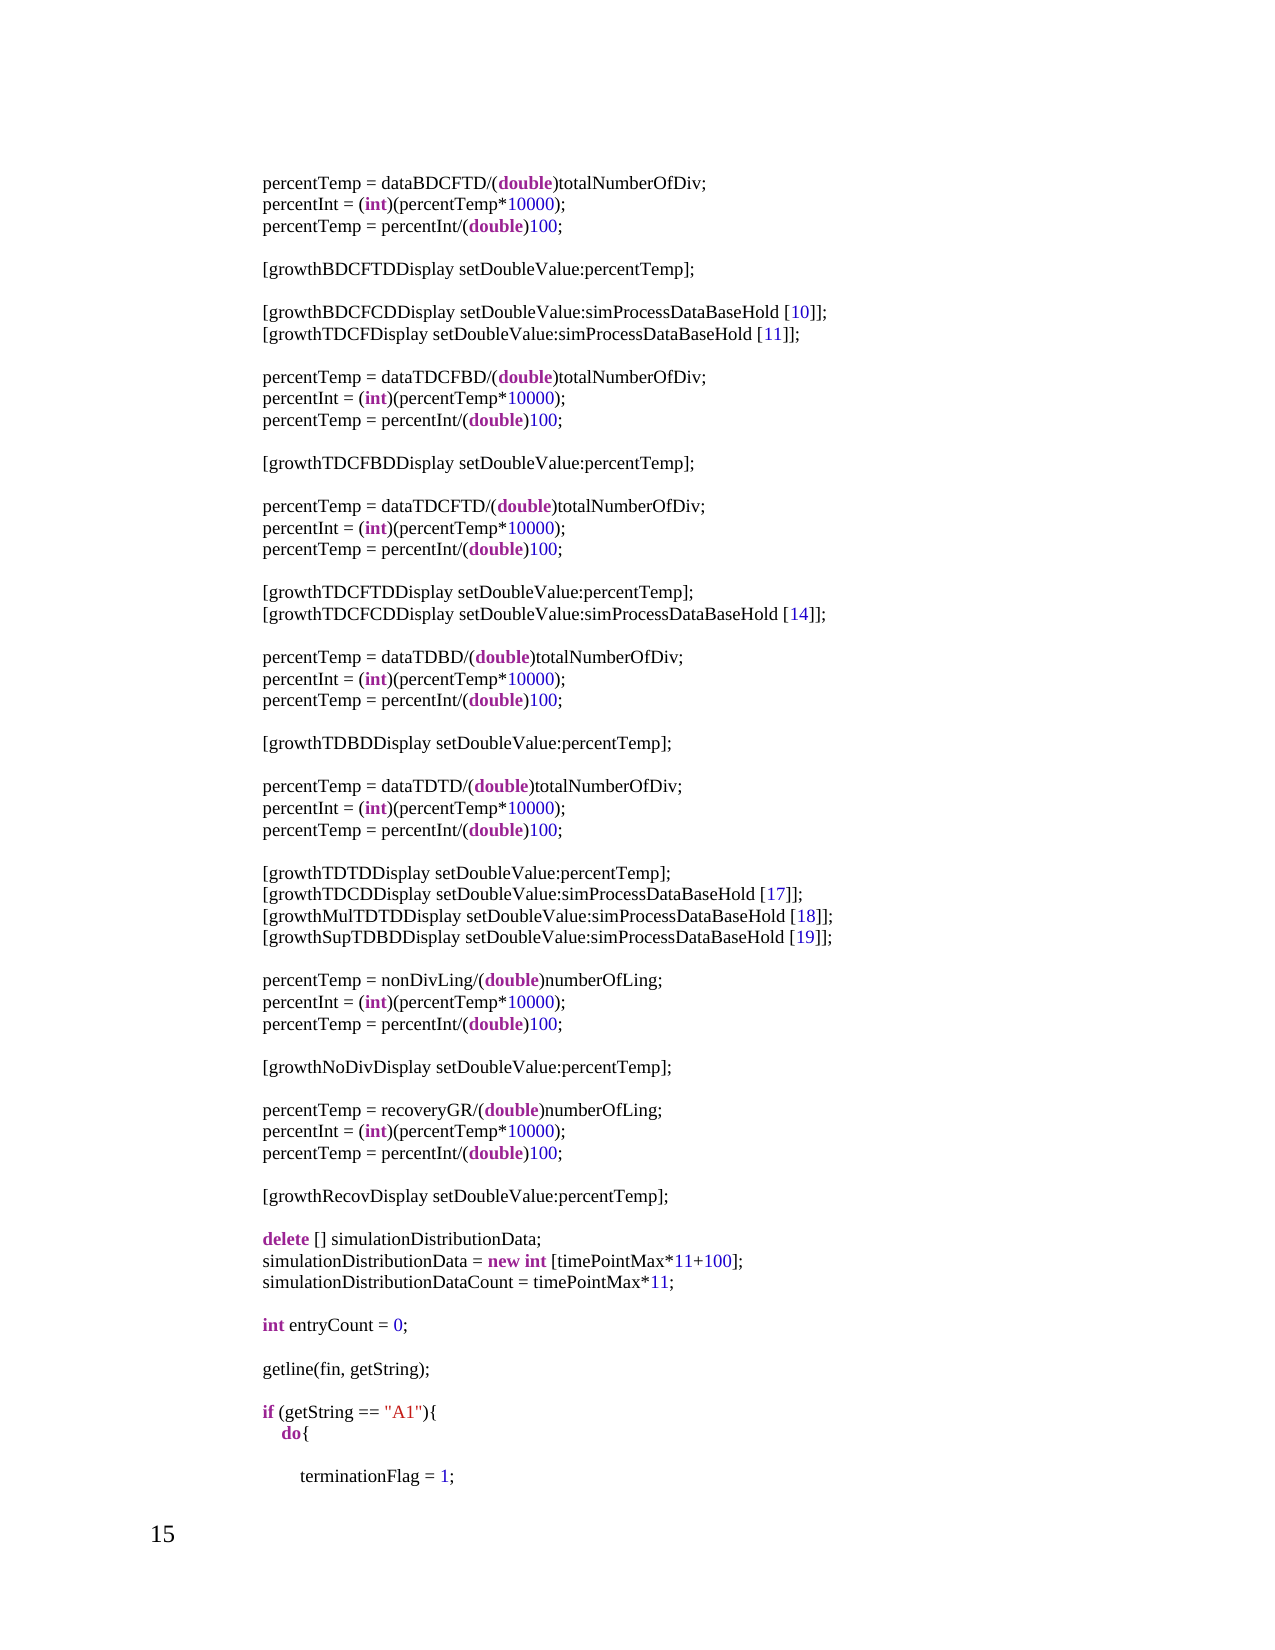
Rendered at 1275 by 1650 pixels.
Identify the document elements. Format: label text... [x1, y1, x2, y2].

text percentTemp = dataBDCFTD/(double)totalNumberOfDiv; [150, 172, 1125, 193]
text [growthRecovDisplay setDoubleValue:percentTemp]; [150, 1185, 1125, 1207]
text percentTemp = percentInt/(double)100; [150, 689, 1125, 711]
text percentTemp = dataTDBD/(double)totalNumberOfDiv; [150, 646, 1125, 667]
text percentInt = (int)(percentTemp*10000); [150, 667, 1125, 689]
text percentTemp = percentInt/(double)100; [150, 818, 1125, 840]
text percentInt = (int)(percentTemp*10000); [150, 1120, 1125, 1142]
text simulationDistributionDataCount = timePointMax*11; [150, 1271, 1125, 1293]
text percentInt = (int)(percentTemp*10000); [150, 517, 1125, 538]
text percentTemp = percentInt/(double)100; [150, 1012, 1125, 1034]
text simulationDistributionData = new int [timePointMax*11+100]; [150, 1250, 1125, 1271]
text [growthMulTDTDDisplay setDoubleValue:simProcessDataBaseHold [18]]; [150, 905, 1125, 926]
text [growthSupTDBDDisplay setDoubleValue:simProcessDataBaseHold [19]]; [150, 926, 1125, 948]
text [growthTDBDDisplay setDoubleValue:percentTemp]; [150, 732, 1125, 754]
text percentInt = (int)(percentTemp*10000); [150, 797, 1125, 818]
text percentTemp = percentInt/(double)100; [150, 215, 1125, 236]
text percentInt = (int)(percentTemp*10000); [150, 193, 1125, 215]
text getline(fin, getString); [150, 1357, 1125, 1379]
text [growthTDCFBDDisplay setDoubleValue:percentTemp]; [150, 452, 1125, 473]
text [growthTDCFDisplay setDoubleValue:simProcessDataBaseHold [11]]; [150, 322, 1125, 344]
text percentTemp = dataTDCFBD/(double)totalNumberOfDiv; [150, 366, 1125, 387]
text percentTemp = nonDivLing/(double)numberOfLing; [150, 969, 1125, 991]
text [growthTDTDDisplay setDoubleValue:percentTemp]; [150, 862, 1125, 883]
text [growthTDCFCDDisplay setDoubleValue:simProcessDataBaseHold [14]]; [150, 603, 1125, 624]
text if (getString == "A1"){ [150, 1401, 1125, 1422]
text percentTemp = dataTDTD/(double)totalNumberOfDiv; [150, 775, 1125, 797]
text [growthTDCFTDDisplay setDoubleValue:percentTemp]; [150, 581, 1125, 603]
text percentTemp = percentInt/(double)100; [150, 409, 1125, 430]
text percentTemp = percentInt/(double)100; [150, 1142, 1125, 1163]
text int entryCount = 0; [150, 1314, 1125, 1336]
text delete [] simulationDistributionData; [150, 1228, 1125, 1250]
text [growthBDCFTDDisplay setDoubleValue:percentTemp]; [150, 258, 1125, 279]
text percentTemp = recoveryGR/(double)numberOfLing; [150, 1099, 1125, 1120]
text percentInt = (int)(percentTemp*10000); [150, 387, 1125, 409]
text [growthTDCDDisplay setDoubleValue:simProcessDataBaseHold [17]]; [150, 883, 1125, 905]
text terminationFlag = 1; [150, 1465, 1125, 1487]
text [growthBDCFCDDisplay setDoubleValue:simProcessDataBaseHold [10]]; [150, 301, 1125, 322]
text do{ [150, 1422, 1125, 1444]
text percentInt = (int)(percentTemp*10000); [150, 991, 1125, 1012]
text percentTemp = dataTDCFTD/(double)totalNumberOfDiv; [150, 495, 1125, 517]
text [growthNoDivDisplay setDoubleValue:percentTemp]; [150, 1056, 1125, 1077]
text percentTemp = percentInt/(double)100; [150, 538, 1125, 560]
